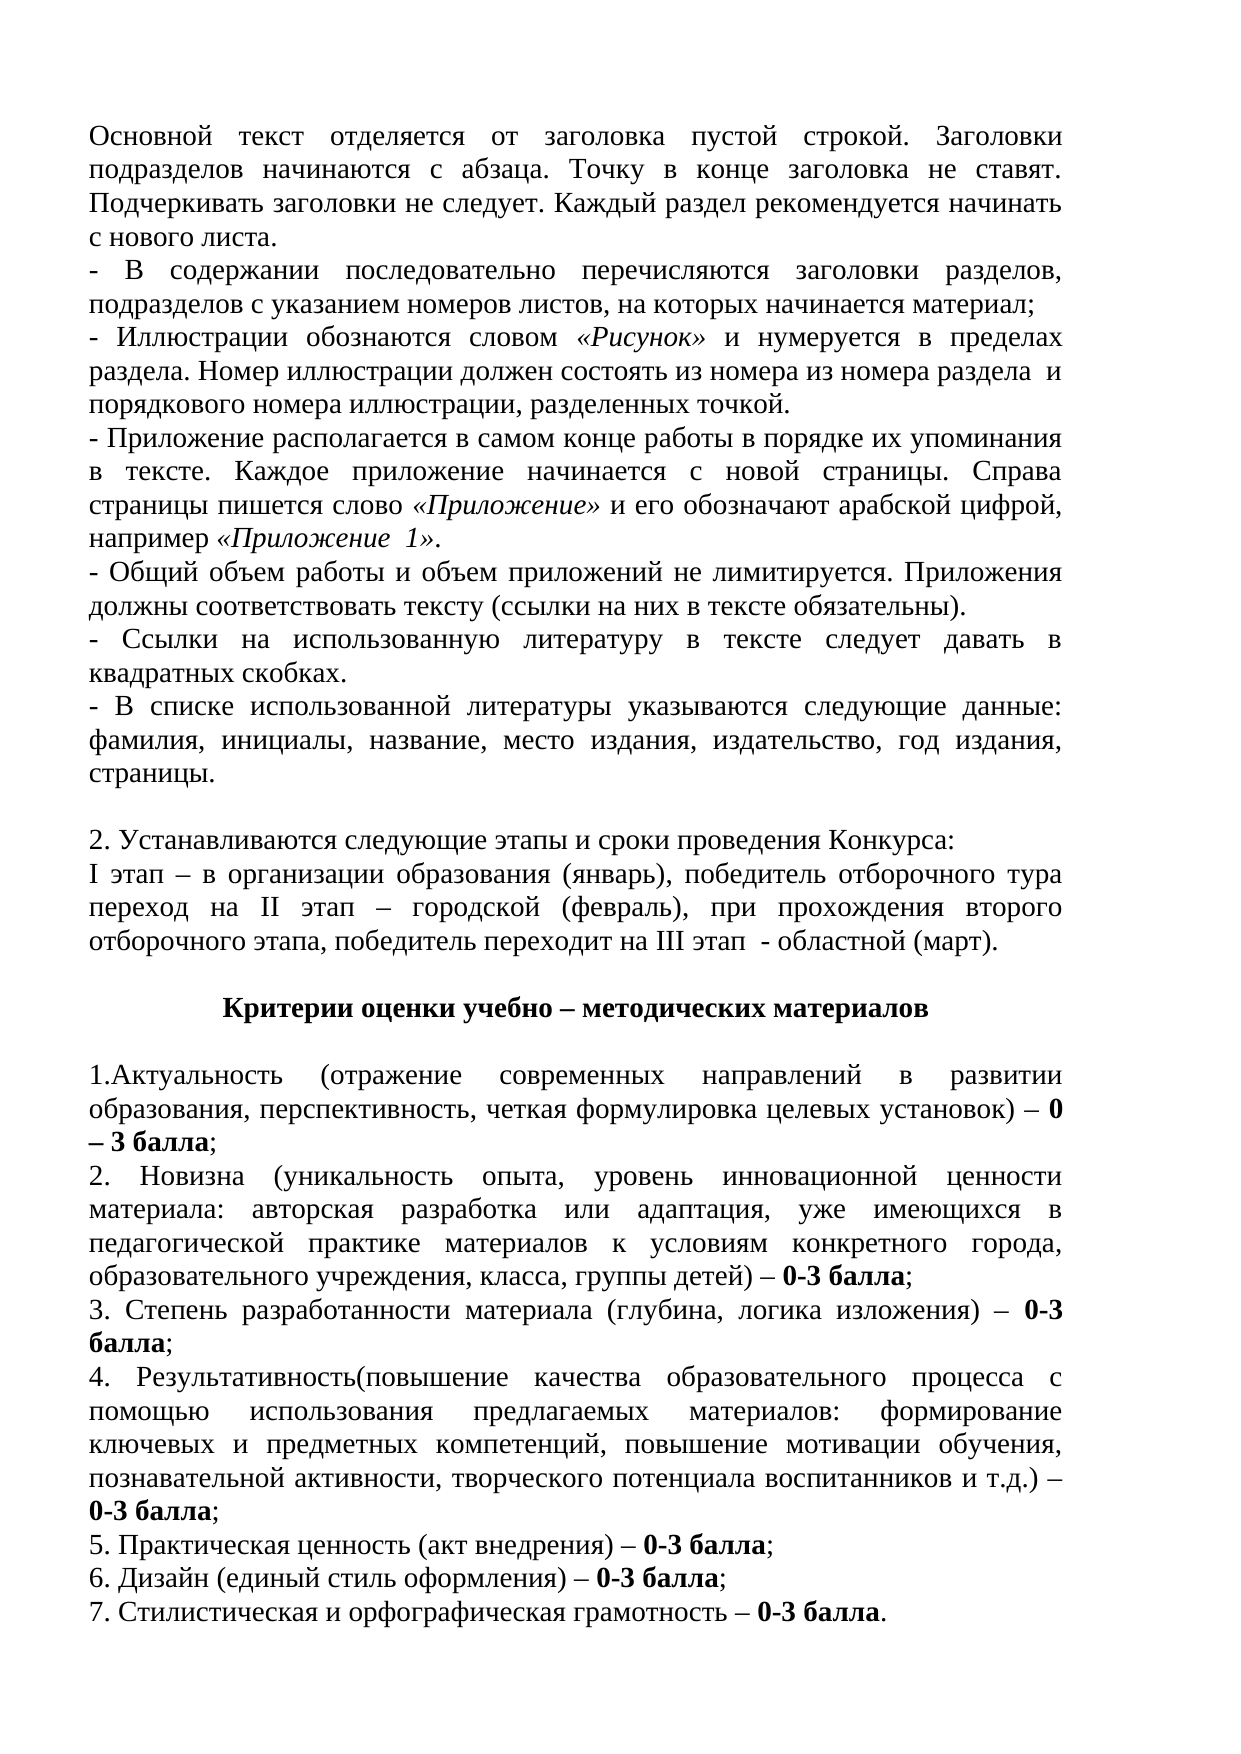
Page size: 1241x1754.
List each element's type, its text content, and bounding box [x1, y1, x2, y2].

text - Иллюстрации обознаются словом «Рисунок» и нумеруется в пределах раздела. Номер иллюстрации должен состоять из номера из номера раздела и порядкового номера иллюстрации, разделенных точкой. [89, 319, 1063, 420]
text 2. Устанавливаются следующие этапы и сроки проведения Конкурса: [89, 822, 1063, 856]
text - Общий объем работы и объем приложений не лимитируется. Приложения должны соответствовать тексту (ссылки на них в тексте обязательны). [89, 554, 1063, 621]
text 6. Дизайн (единый стиль оформления) – 0-3 балла; [89, 1560, 1063, 1594]
text - В списке использованной литературы указываются следующие данные: фамилия, инициалы, название, место издания, издательство, год издания, страницы. [89, 688, 1063, 789]
text - Ссылки на использованную литературу в тексте следует давать в квадратных скобках. [89, 621, 1063, 688]
text I этап – в организации образования (январь), победитель отборочного тура переход на II этап – городской (февраль), при прохождения второго отборочного этапа, победитель переходит на III этап - областной (март). [89, 856, 1063, 957]
text 3. Степень разработанности материала (глубина, логика изложения) – 0-3 балла; [89, 1292, 1063, 1359]
text 7. Стилистическая и орфографическая грамотность – 0-3 балла. [89, 1594, 1063, 1627]
text 4. Результативность(повышение качества образовательного процесса с помощью использования предлагаемых материалов: формирование ключевых и предметных компетенций, повышение мотивации обучения, познавательной активности, творческого потенциала воспитанников и т.д.) – 0-3 балла; [89, 1359, 1063, 1527]
text - Приложение располагается в самом конце работы в порядке их упоминания в тексте. Каждое приложение начинается с новой страницы. Справа страницы пишется слово «Приложение» и его обозначают арабской цифрой, например «Приложение 1». [89, 420, 1063, 554]
text 2. Новизна (уникальность опыта, уровень инновационной ценности материала: авторская разработка или адаптация, уже имеющихся в педагогической практике материалов к условиям конкретного города, образовательного учреждения, класса, группы детей) – 0-3 балла; [89, 1158, 1063, 1292]
text Критерии оценки учебно – методических материалов [89, 990, 1063, 1024]
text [89, 118, 1063, 252]
text 5. Практическая ценность (акт внедрения) – 0-3 балла; [89, 1527, 1063, 1560]
text 1.Актуальность (отражение современных направлений в развитии образования, перспективность, четкая формулировка целевых установок) – 0 – 3 балла; [89, 1057, 1063, 1158]
text - В содержании последовательно перечисляются заголовки разделов, подразделов с указанием номеров листов, на которых начинается материал; [89, 252, 1063, 319]
